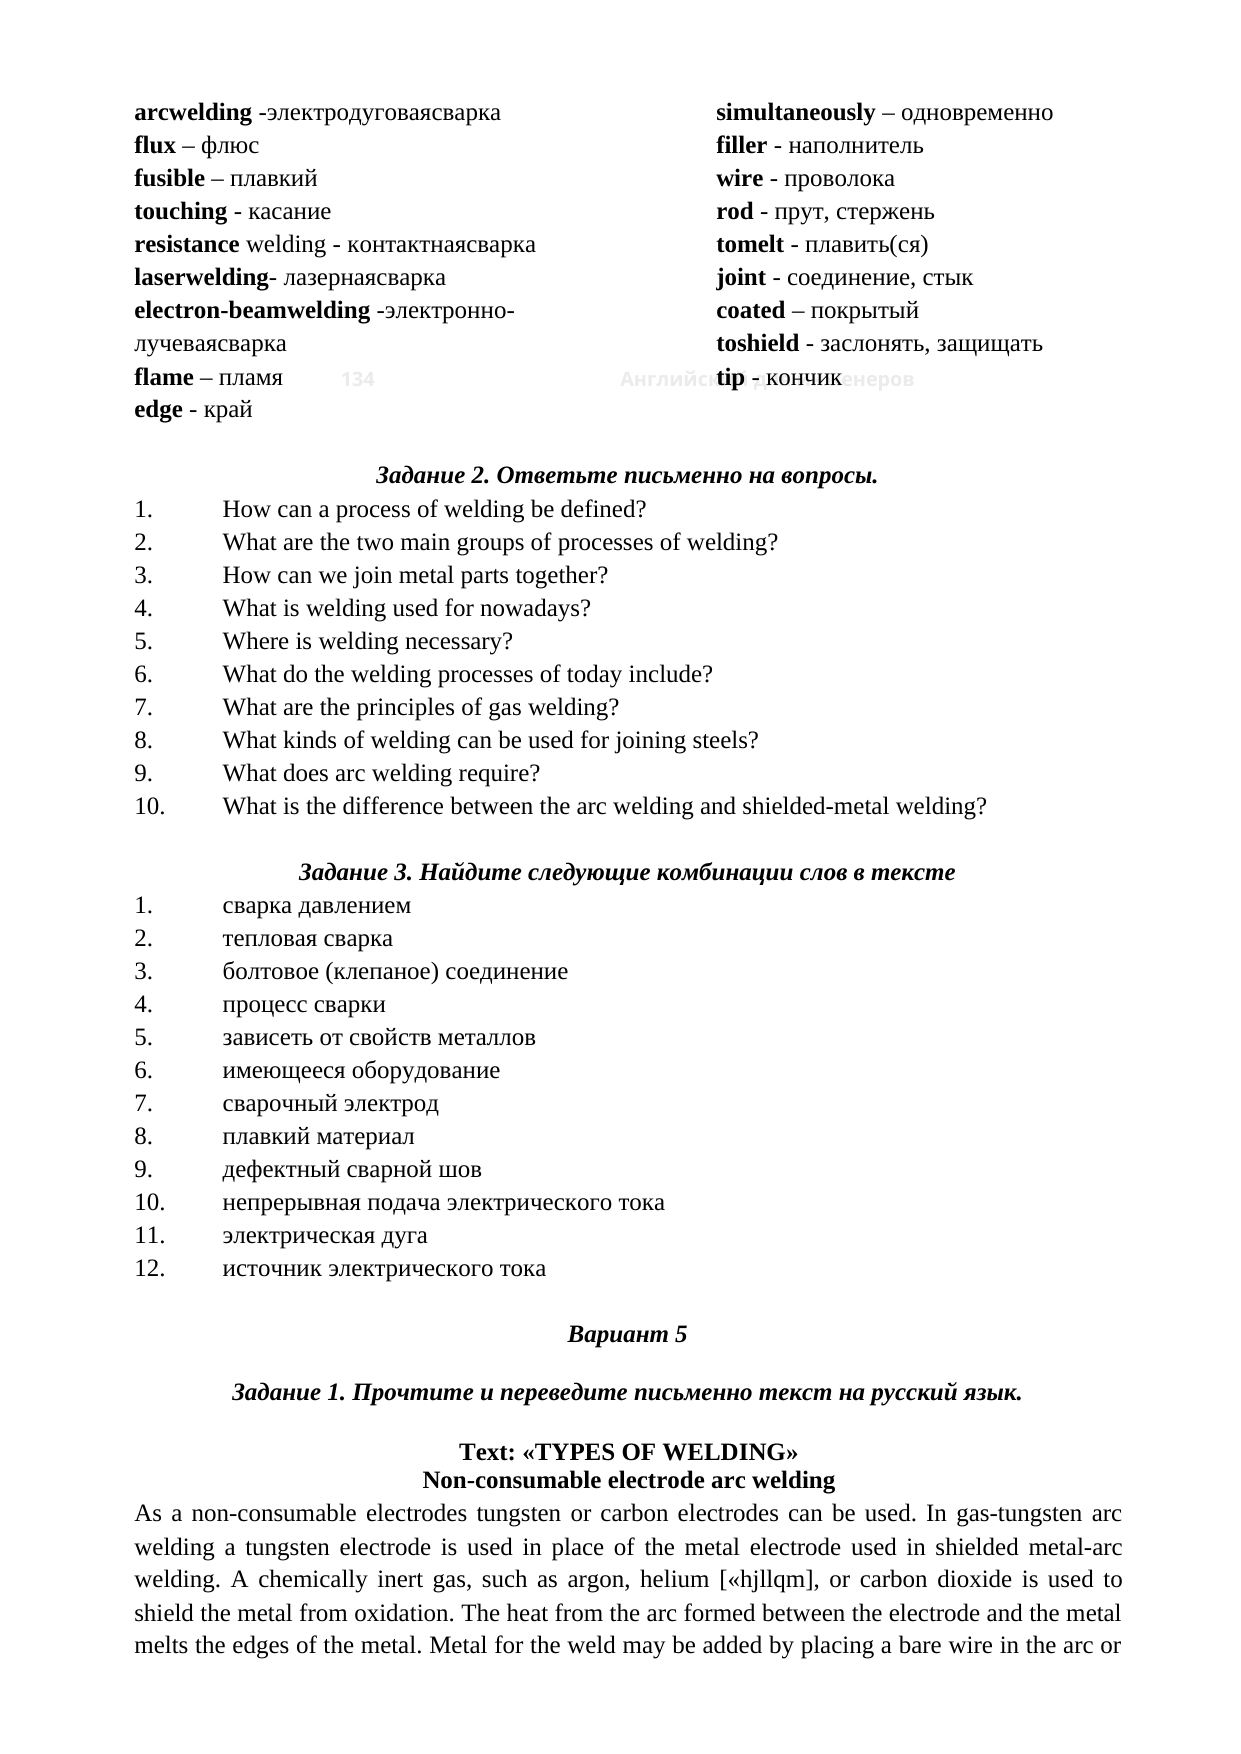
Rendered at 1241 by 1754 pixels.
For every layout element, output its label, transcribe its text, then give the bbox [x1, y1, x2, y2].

text Text: «TYPES OF WELDING» [134, 1438, 1123, 1466]
text 5. Where is welding necessary? [134, 626, 1123, 654]
text Вариант 5 [134, 1319, 1123, 1348]
text Задание 3. Найдите следующие комбинации слов в тексте [134, 857, 1123, 886]
text Задание 2. Ответьте письменно на вопросы. [134, 461, 1123, 489]
text resistance welding - контактнаясварка [134, 229, 541, 258]
text tip - кончик [716, 362, 1123, 390]
text simultaneously – одновременно [716, 97, 1123, 126]
text 3. болтовое (клепаное) соединение [134, 956, 1123, 985]
text Задание 1. Прочтите и переведите письменно текст на русский язык. [134, 1377, 1123, 1405]
text 8. плавкий материал [134, 1121, 1123, 1150]
text 6. What do the welding processes of today include? [134, 659, 1123, 687]
text 1. How can a process of welding be defined? [134, 494, 1123, 522]
text 10. непрерывная подача электрического тока [134, 1187, 1123, 1216]
text Non-consumable electrode arc welding [134, 1466, 1123, 1494]
text rod - прут, стержень [716, 196, 1123, 225]
text 8. What kinds of welding can be used for joining steels? [134, 725, 1123, 753]
text laserwelding- лазернаясварка [134, 262, 541, 291]
text wire - проволока [716, 163, 1123, 192]
text joint - соединение, стык [716, 262, 1123, 291]
text 12. источник электрического тока [134, 1253, 1123, 1282]
text flux – флюс [134, 130, 541, 159]
text touching - касание [134, 196, 541, 225]
text 6. имеющееся оборудование [134, 1055, 1123, 1084]
text arcwelding -электродуговаясварка [134, 97, 541, 126]
text 4. What is welding used for nowadays? [134, 593, 1123, 621]
text 2. What are the two main groups of processes of welding? [134, 527, 1123, 555]
text 7. What are the principles of gas welding? [134, 692, 1123, 721]
text 1. сварка давлением [134, 890, 1123, 919]
text 5. зависеть от свойств металлов [134, 1022, 1123, 1051]
text 4. процесс сварки [134, 989, 1123, 1018]
text 9. What does arc welding require? [134, 758, 1123, 787]
text coated – покрытый [716, 296, 1123, 324]
text toshield - заслонять, защищать [716, 328, 1123, 357]
text electron-beamwelding -электронно-лучеваясварка [134, 296, 541, 357]
text 10. What is the difference between the arc welding and shielded-metal welding? [134, 791, 1123, 819]
text 3. How can we join metal parts together? [134, 560, 1123, 588]
text 11. электрическая дуга [134, 1220, 1123, 1249]
text filler - наполнитель [716, 130, 1123, 159]
text flame – пламя [134, 362, 541, 390]
text 2. тепловая сварка [134, 923, 1123, 952]
text fusible – плавкий [134, 163, 541, 192]
text 7. сварочный электрод [134, 1088, 1123, 1117]
text edge - край [134, 394, 541, 423]
text 9. дефектный сварной шов [134, 1154, 1123, 1183]
text tomelt - плавить(ся) [716, 229, 1123, 258]
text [134, 1498, 1123, 1659]
